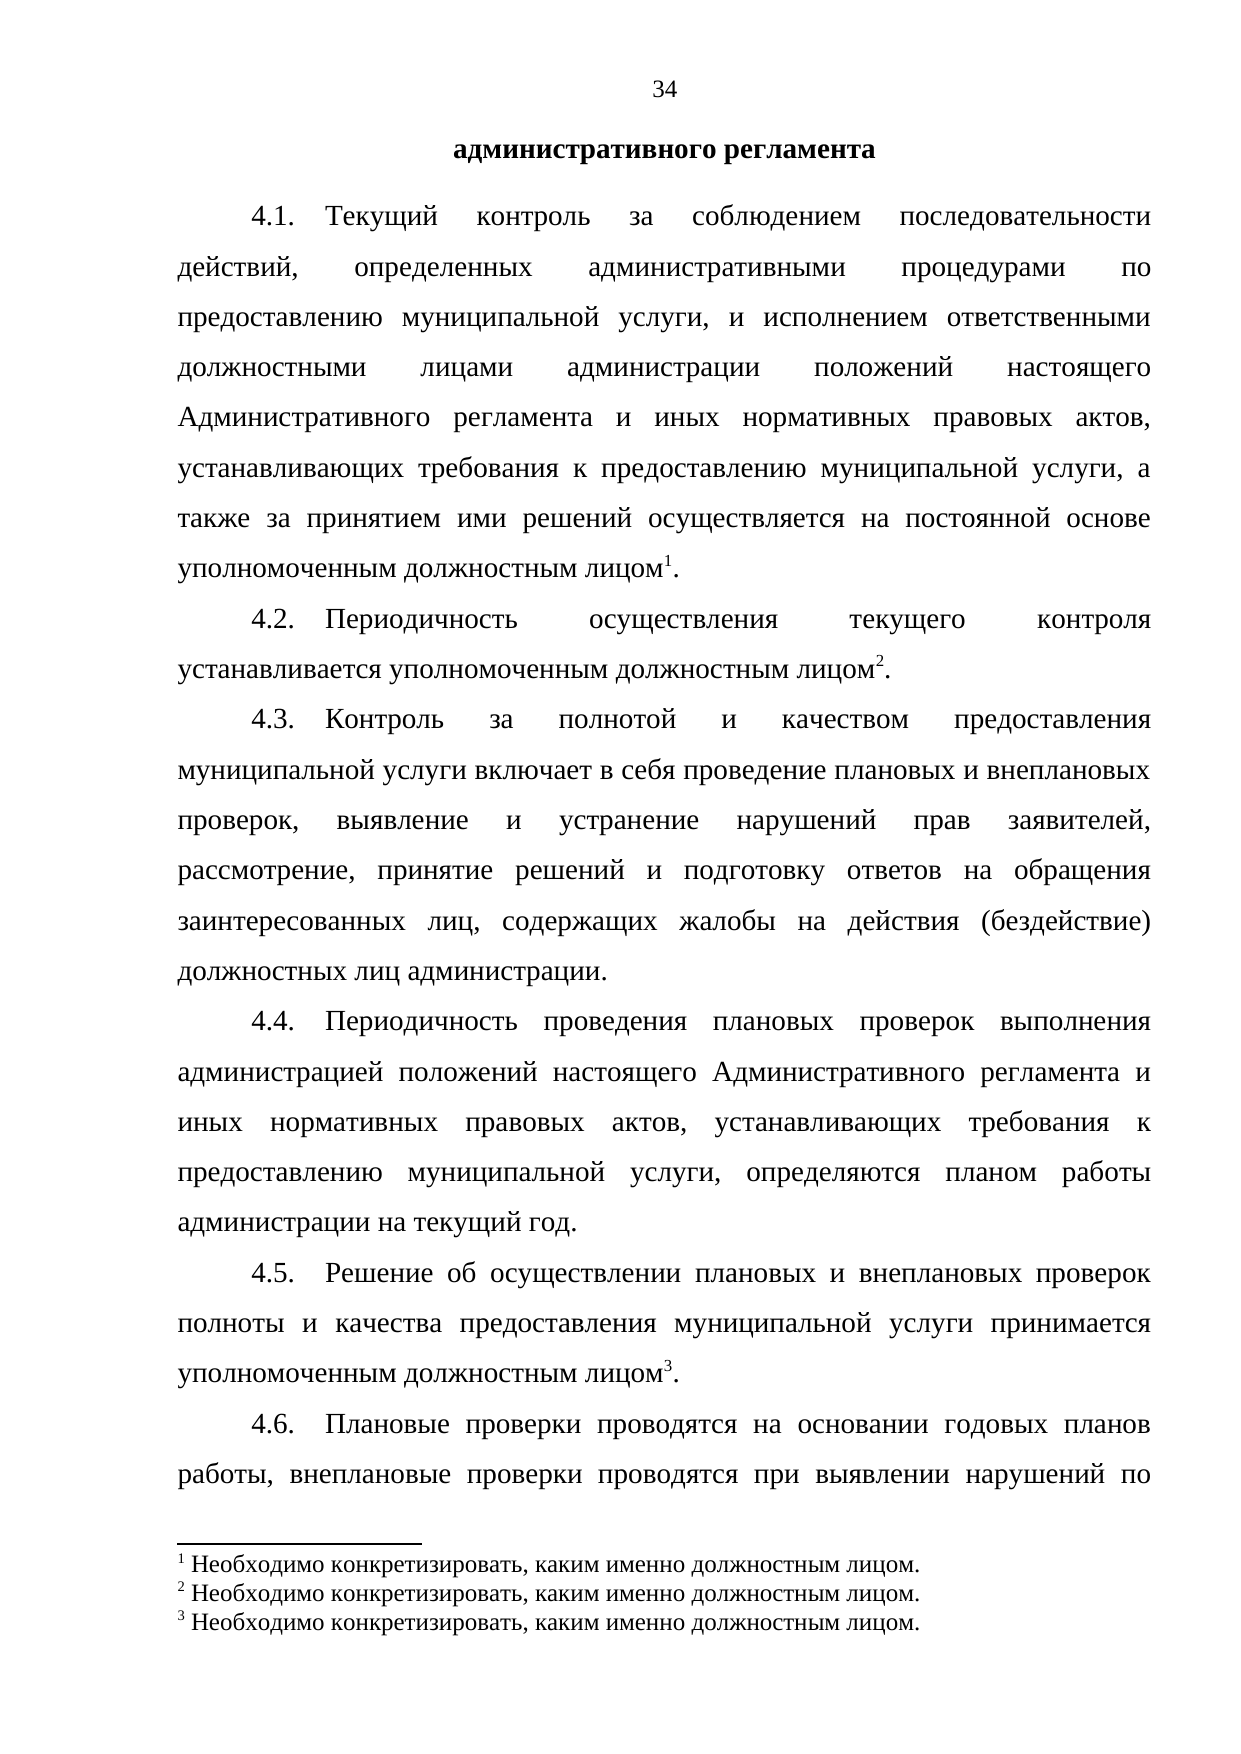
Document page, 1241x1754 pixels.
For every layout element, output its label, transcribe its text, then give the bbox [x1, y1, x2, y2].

text 4.4. Периодичность проведения плановых проверок выполнения администрацией положений настоящего Административного регламента и иных нормативных правовых актов, устанавливающих требования к предоставлению муниципальной услуги, определяются планом работы администрации на текущий год. [177, 1003, 1152, 1238]
text 4.3. Контроль за полнотой и качеством предоставления муниципальной услуги включает в себя проведение плановых и внеплановых проверок, выявление и устранение нарушений прав заявителей, рассмотрение, принятие решений и подготовку ответов на обращения заинтересованных лиц, содержащих жалобы на действия (бездействие) должностных лиц администрации. [177, 701, 1152, 987]
text 4.2. Периодичность осуществления текущего контроля устанавливается уполномоченным должностным лицом. [177, 601, 1152, 685]
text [177, 1406, 1152, 1490]
text 4.1. Текущий контроль за соблюдением последовательности действий, определенных административными процедурами по предоставлению муниципальной услуги, и исполнением ответственными должностными лицами администрации положений настоящего Административного регламента и иных нормативных правовых актов, устанавливающих требования к предоставлению муниципальной услуги, а также за принятием ими решений осуществляется на постоянной основе уполномоченным должностным лицом. [177, 198, 1152, 584]
text 4.5. Решение об осуществлении плановых и внеплановых проверок полноты и качества предоставления муниципальной услуги принимается уполномоченным должностным лицом. [177, 1255, 1152, 1389]
text административного регламента [177, 131, 1152, 165]
